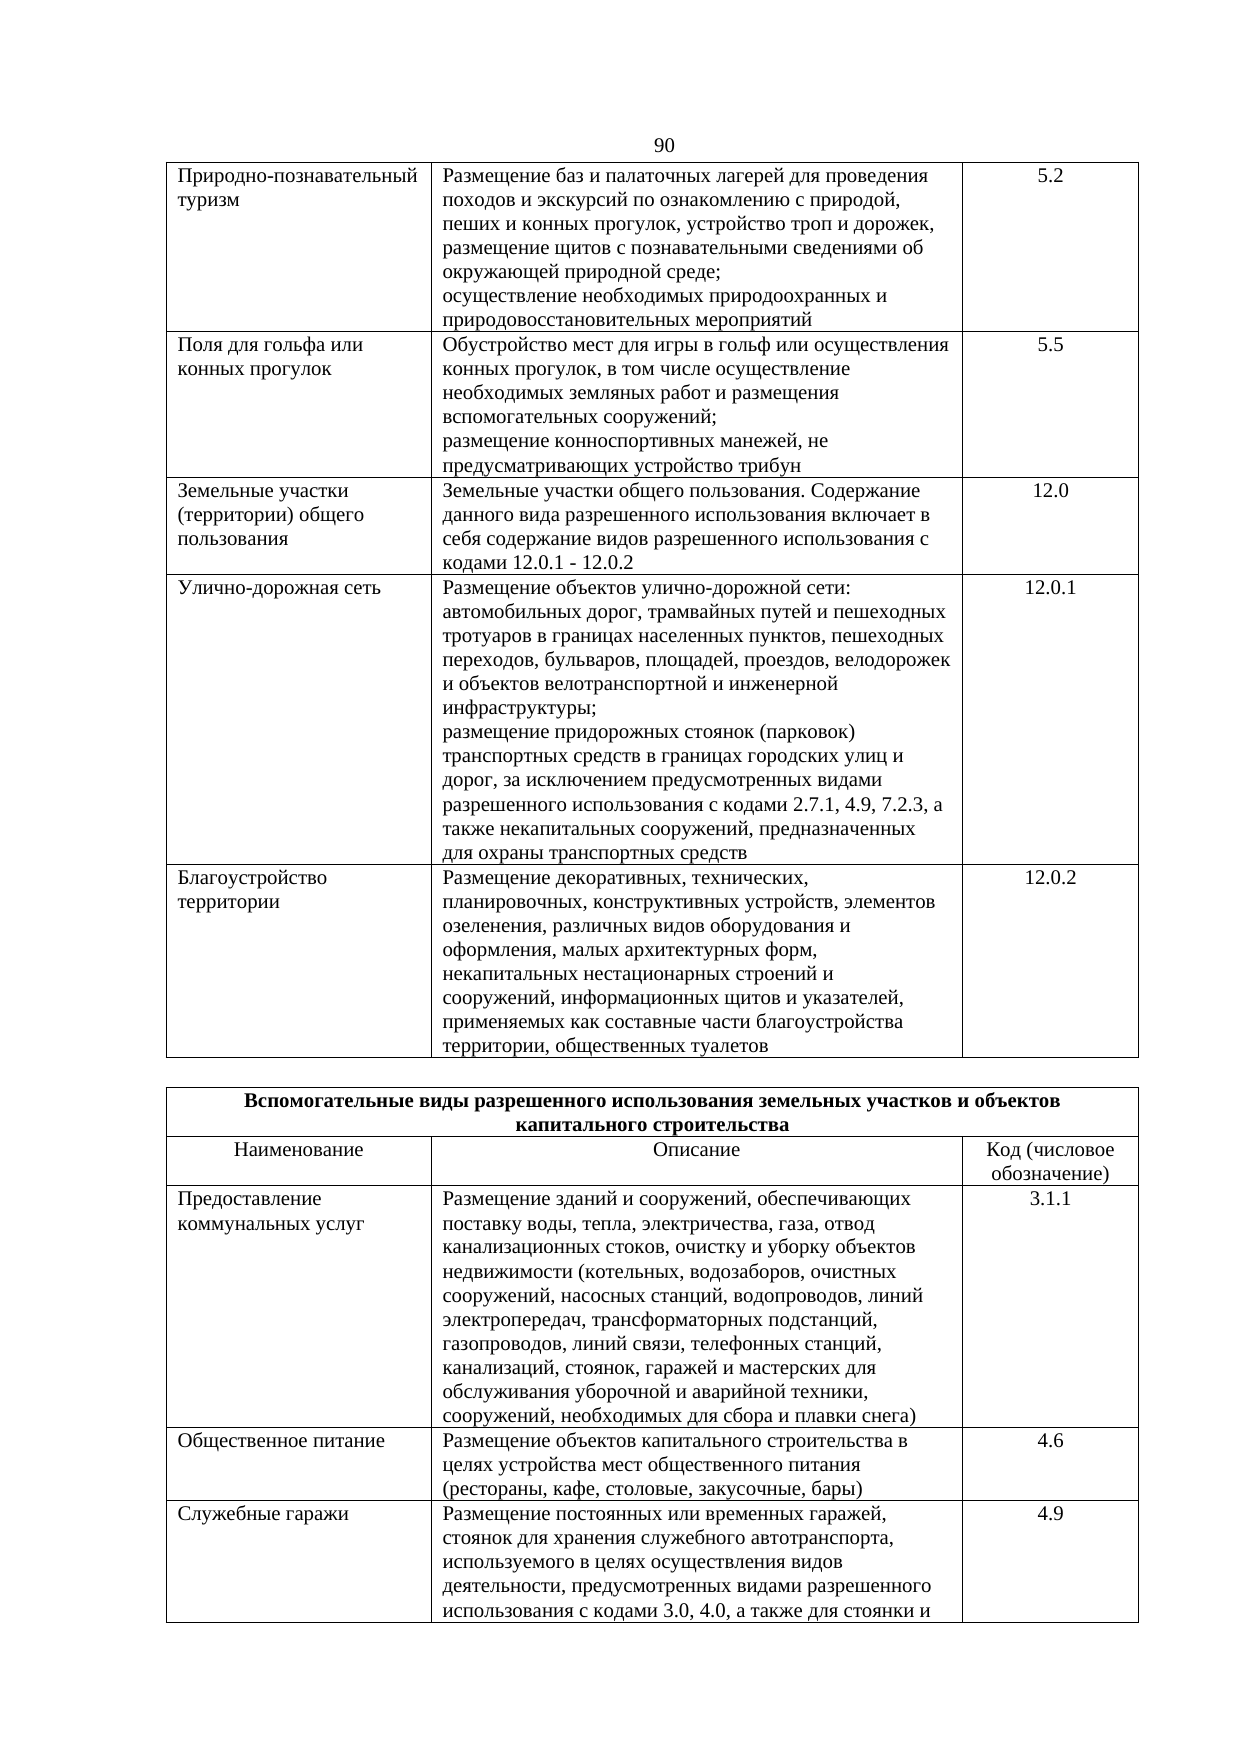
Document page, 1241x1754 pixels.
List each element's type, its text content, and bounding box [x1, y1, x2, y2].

table_cell Улично-дорожная сеть [167, 575, 431, 864]
table_cell Размещение объектов улично-дорожной сети: автомобильных дорог, трамвайных путей и пешеходных тротуаров в границах населенных пунктов, пешеходных переходов, бульваров, площадей, проездов, велодорожек и объектов велотранспортной и инженерной инфраструктуры; размещение придорожных стоянок (парковок) транспортных средств в границах городских улиц и дорог, за исключением предусмотренных видами разрешенного использования с кодами 2.7.1, 4.9, 7.2.3, а также некапитальных сооружений, предназначенных для охраны транспортных средств [432, 575, 962, 864]
table_cell 4.6 [963, 1428, 1138, 1500]
table_cell Описание [432, 1137, 962, 1185]
table_cell Служебные гаражи [167, 1501, 431, 1622]
table_cell Обустройство мест для игры в гольф или осуществления конных прогулок, в том числе осуществление необходимых земляных работ и размещения вспомогательных сооружений; размещение конноспортивных манежей, не предусматривающих устройство трибун [432, 332, 962, 477]
table_cell 3.1.1 [963, 1186, 1138, 1427]
table_cell 12.0.2 [963, 865, 1138, 1057]
table_cell Благоустройство территории [167, 865, 431, 1057]
table_cell Размещение зданий и сооружений, обеспечивающих поставку воды, тепла, электричества, газа, отвод канализационных стоков, очистку и уборку объектов недвижимости (котельных, водозаборов, очистных сооружений, насосных станций, водопроводов, линий электропередач, трансформаторных подстанций, газопроводов, линий связи, телефонных станций, канализаций, стоянок, гаражей и мастерских для обслуживания уборочной и аварийной техники, сооружений, необходимых для сбора и плавки снега) [432, 1186, 962, 1427]
table_cell 5.5 [963, 332, 1138, 477]
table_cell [432, 1501, 962, 1622]
table_cell Природно-познавательный туризм [167, 163, 431, 331]
table_cell Поля для гольфа или конных прогулок [167, 332, 431, 477]
table_cell 12.0.1 [963, 575, 1138, 864]
table_cell Наименование [167, 1137, 431, 1185]
table_cell Общественное питание [167, 1428, 431, 1500]
table_cell 4.9 [963, 1501, 1138, 1622]
table_cell Размещение объектов капитального строительства в целях устройства мест общественного питания (рестораны, кафе, столовые, закусочные, бары) [432, 1428, 962, 1500]
table_cell Размещение баз и палаточных лагерей для проведения походов и экскурсий по ознакомлению с природой, пеших и конных прогулок, устройство троп и дорожек, размещение щитов с познавательными сведениями об окружающей природной среде; осуществление необходимых природоохранных и природовосстановительных мероприятий [432, 163, 962, 331]
table_header Вспомогательные виды разрешенного использования земельных участков и объектов капитального строительства [167, 1088, 1138, 1136]
table_cell Земельные участки общего пользования. Содержание данного вида разрешенного использования включает в себя содержание видов разрешенного использования с кодами 12.0.1 - 12.0.2 [432, 478, 962, 574]
table_cell Код (числовое обозначение) [963, 1137, 1138, 1185]
table_cell Предоставление коммунальных услуг [167, 1186, 431, 1427]
table_cell Размещение декоративных, технических, планировочных, конструктивных устройств, элементов озеленения, различных видов оборудования и оформления, малых архитектурных форм, некапитальных нестационарных строений и сооружений, информационных щитов и указателей, применяемых как составные части благоустройства территории, общественных туалетов [432, 865, 962, 1057]
table_cell 12.0 [963, 478, 1138, 574]
table_cell Земельные участки (территории) общего пользования [167, 478, 431, 574]
table_cell 5.2 [963, 163, 1138, 331]
